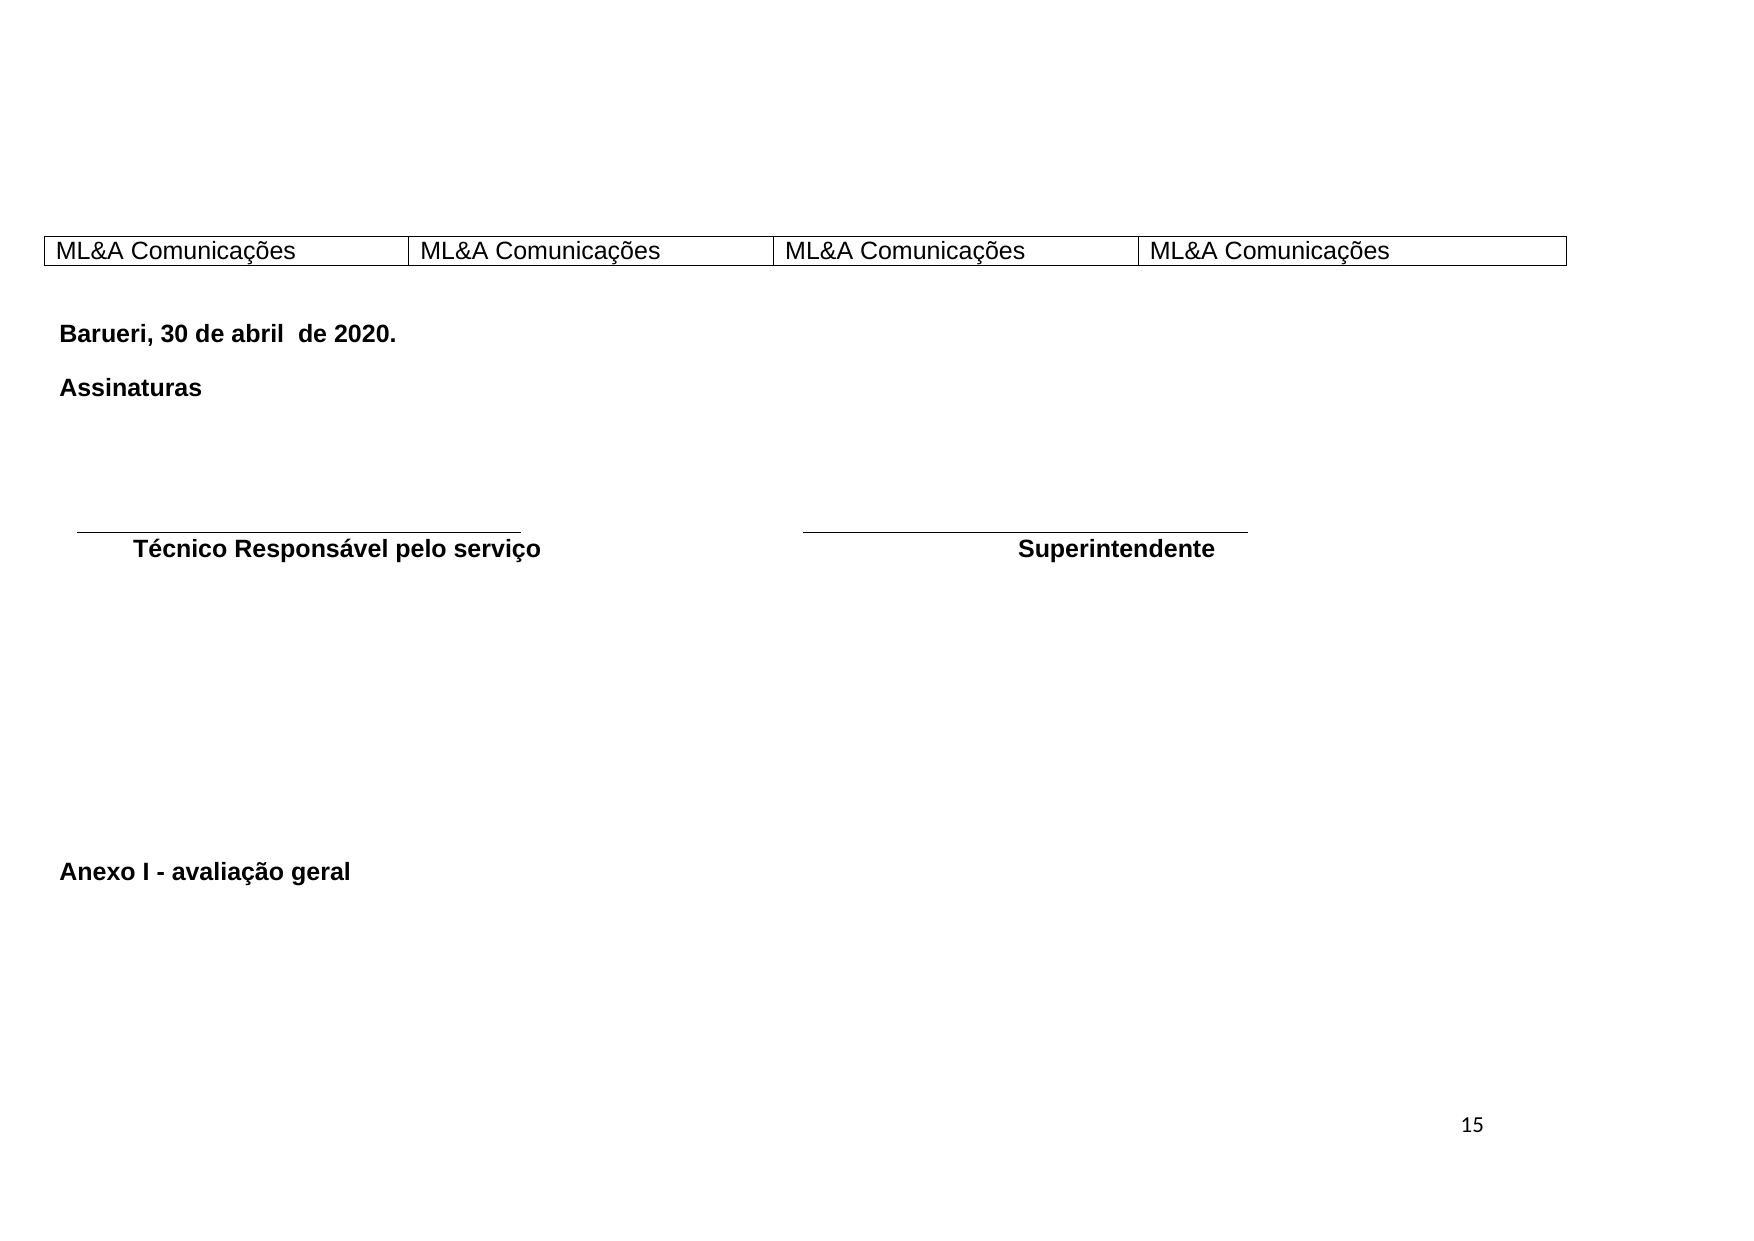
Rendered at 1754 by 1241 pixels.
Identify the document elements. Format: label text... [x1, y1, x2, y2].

text Assinaturas [59, 373, 1550, 402]
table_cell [409, 237, 773, 265]
text Anexo I - avaliação geral [59, 857, 1550, 886]
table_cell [774, 237, 1138, 265]
text Barueri, 30 de abril de 2020. [59, 319, 1550, 348]
text Técnico Responsável pelo serviço Superintendente [97, 534, 1550, 563]
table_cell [1139, 237, 1566, 265]
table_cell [45, 237, 408, 265]
